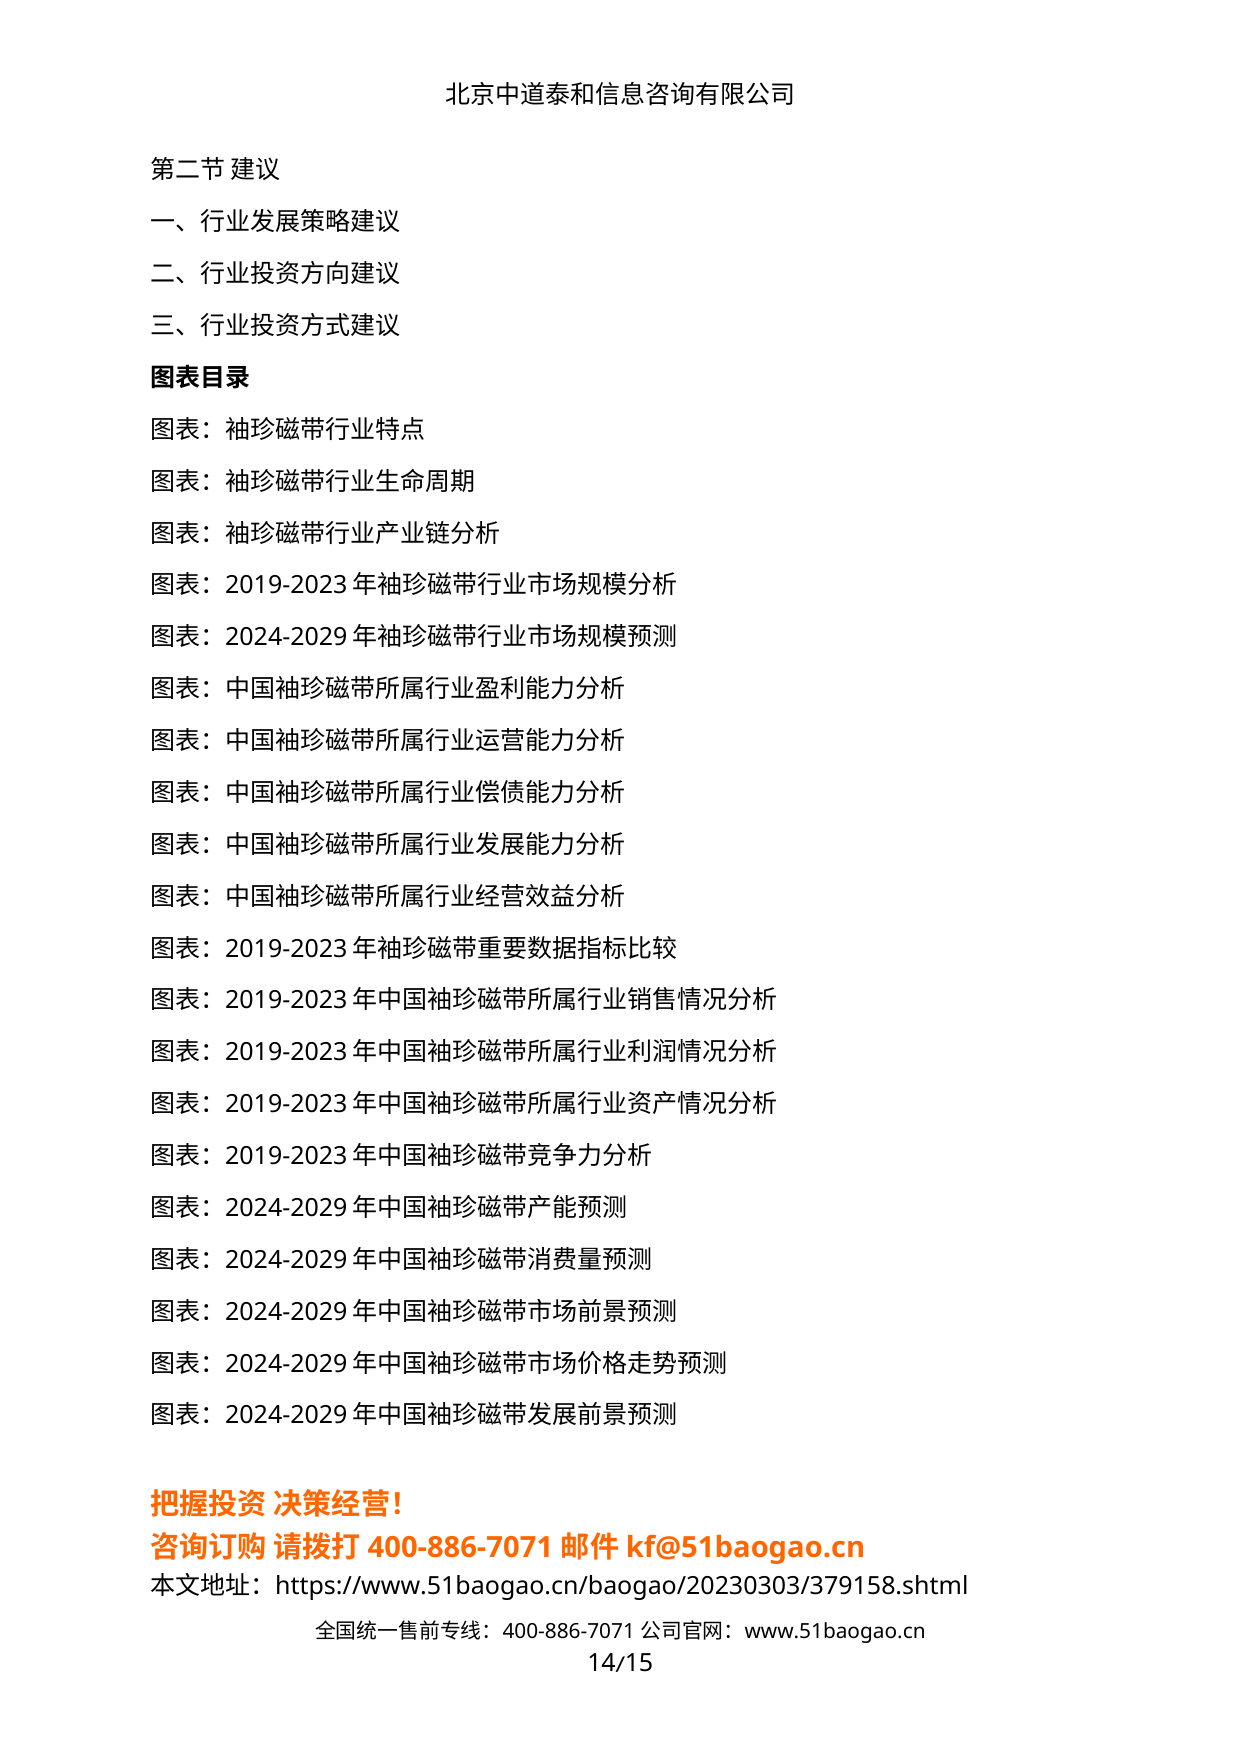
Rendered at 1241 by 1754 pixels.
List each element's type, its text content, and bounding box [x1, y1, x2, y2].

text 图表：2024-2029年中国袖珍磁带产能预测 [150, 1187, 1090, 1224]
text 图表：2024-2029年袖珍磁带行业市场规模预测 [150, 617, 1090, 653]
text 图表：2024-2029年中国袖珍磁带发展前景预测 [150, 1395, 1090, 1431]
text 图表：2024-2029年中国袖珍磁带市场价格走势预测 [150, 1343, 1090, 1379]
text 图表：2019-2023年袖珍磁带行业市场规模分析 [150, 565, 1090, 601]
text 图表：2019-2023年中国袖珍磁带所属行业利润情况分析 [150, 1032, 1090, 1068]
text 图表目录 [150, 357, 1090, 394]
text 图表：袖珍磁带行业产业链分析 [150, 513, 1090, 549]
text 图表：中国袖珍磁带所属行业盈利能力分析 [150, 669, 1090, 705]
text 图表：袖珍磁带行业生命周期 [150, 461, 1090, 497]
text 图表：中国袖珍磁带所属行业偿债能力分析 [150, 772, 1090, 809]
text 图表：2019-2023年袖珍磁带重要数据指标比较 [150, 928, 1090, 964]
text 把握投资 决策经营！咨询订购 请拨打 400-886-7071 邮件 kf@51baogao.cn本文地址：https://www.51baogao.cn/baogao/20230303/379158.shtml [150, 1447, 1090, 1602]
text 图表：中国袖珍磁带所属行业运营能力分析 [150, 721, 1090, 757]
text 图表：2019-2023年中国袖珍磁带所属行业资产情况分析 [150, 1084, 1090, 1120]
text 图表：2024-2029年中国袖珍磁带市场前景预测 [150, 1291, 1090, 1327]
text 一、行业发展策略建议 [150, 202, 1090, 238]
text 图表：袖珍磁带行业特点 [150, 409, 1090, 446]
text 图表：中国袖珍磁带所属行业经营效益分析 [150, 876, 1090, 912]
text 图表：2024-2029年中国袖珍磁带消费量预测 [150, 1239, 1090, 1276]
text 图表：2019-2023年中国袖珍磁带所属行业销售情况分析 [150, 980, 1090, 1016]
text 二、行业投资方向建议 [150, 254, 1090, 290]
text 图表：2019-2023年中国袖珍磁带竞争力分析 [150, 1136, 1090, 1172]
text 第二节 建议 [150, 150, 1090, 186]
text 三、行业投资方式建议 [150, 306, 1090, 342]
text 图表：中国袖珍磁带所属行业发展能力分析 [150, 824, 1090, 861]
